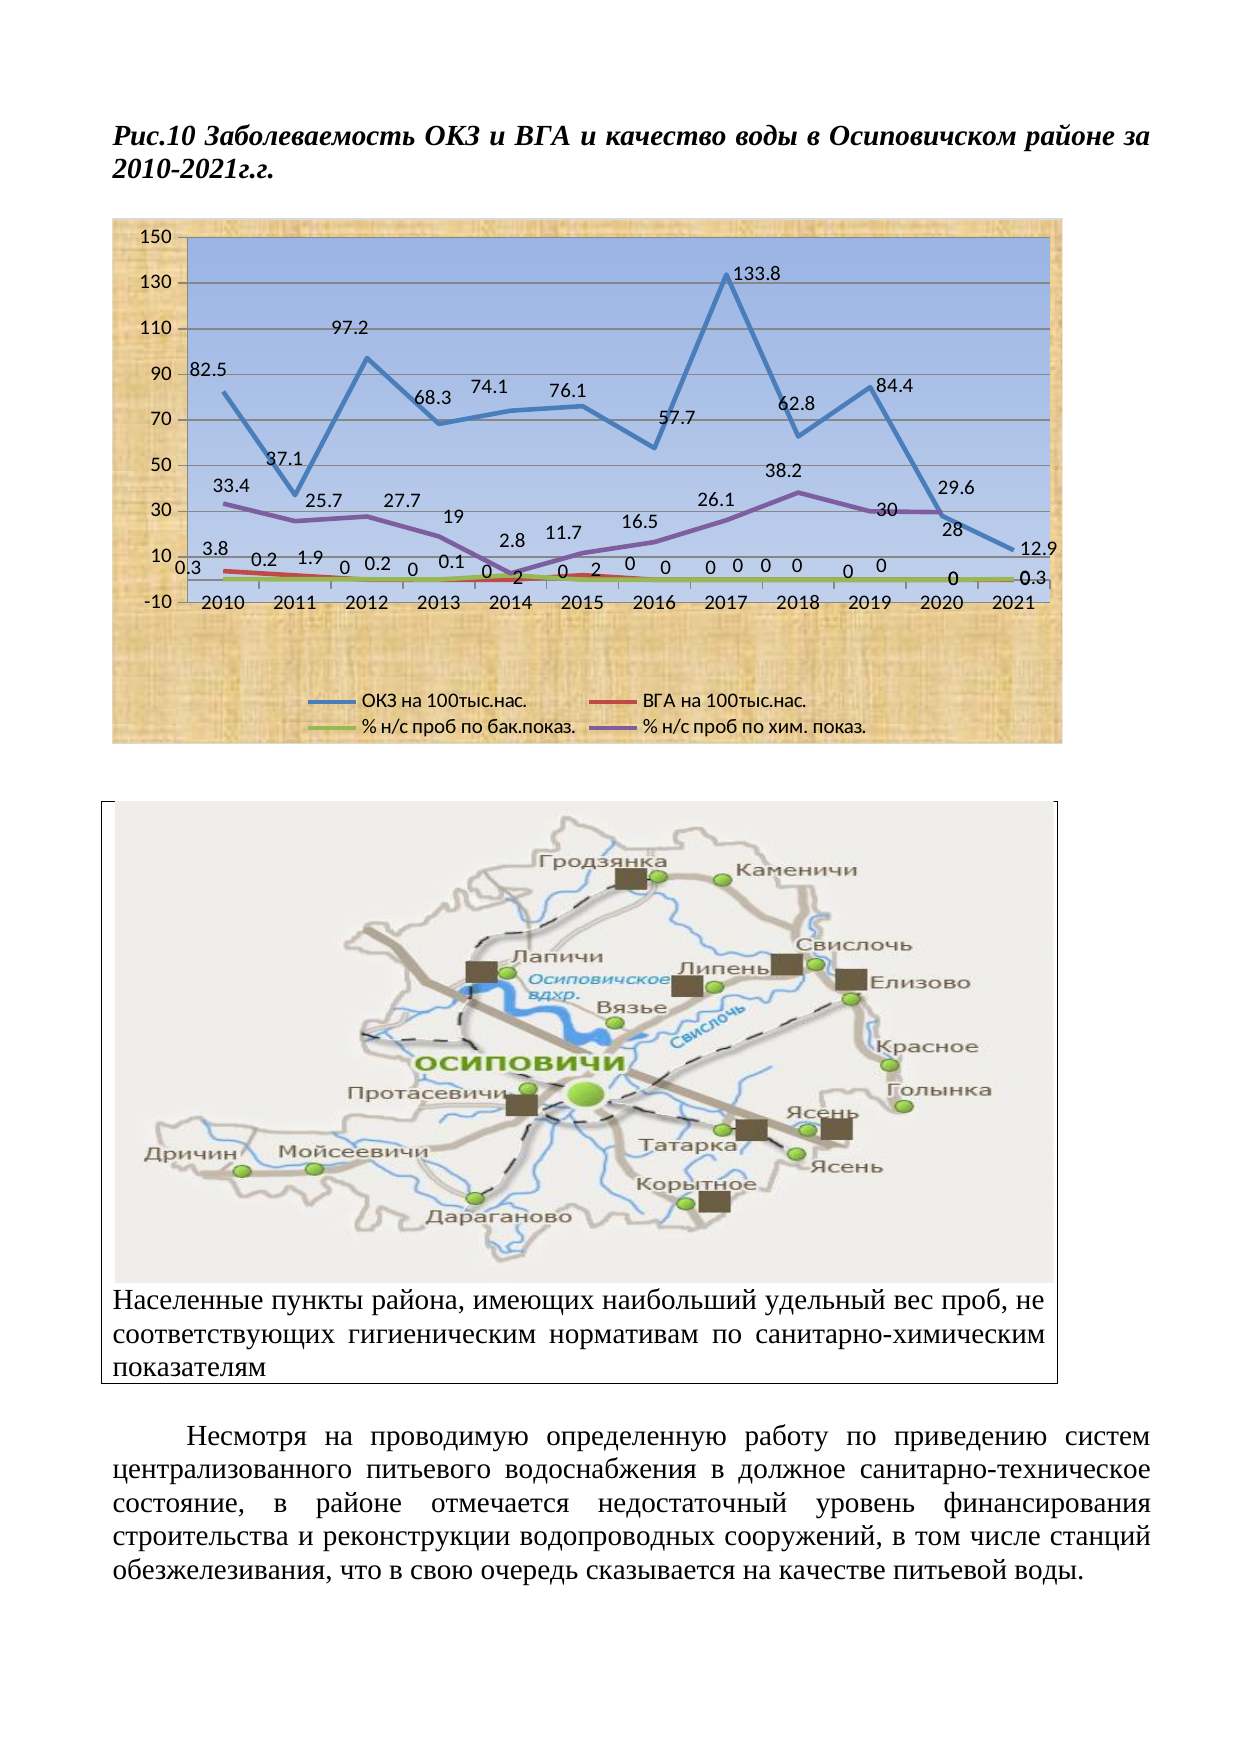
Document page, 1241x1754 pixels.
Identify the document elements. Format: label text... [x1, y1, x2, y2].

picture [113, 220, 1062, 743]
table_header Населенные пункты района, имеющих наибольший удельный вес проб, не соответствующих гигиеническим нормативам по санитарно-химическим показателям [102, 802, 1057, 1383]
picture [114, 801, 1054, 1283]
text Несмотря на проводимую определенную работу по приведению систем централизованного питьевого водоснабжения в должное санитарно-техническое состояние, в районе отмечается недостаточный уровень финансирования строительства и реконструкции водопроводных сооружений, в том числе станций обезжелезивания, что в свою очередь сказывается на качестве питьевой воды. [112, 1418, 1152, 1585]
text Рис.10 Заболеваемость ОКЗ и ВГА и качество воды в Осиповичском районе за 2010-2021г.г. [112, 118, 1152, 185]
